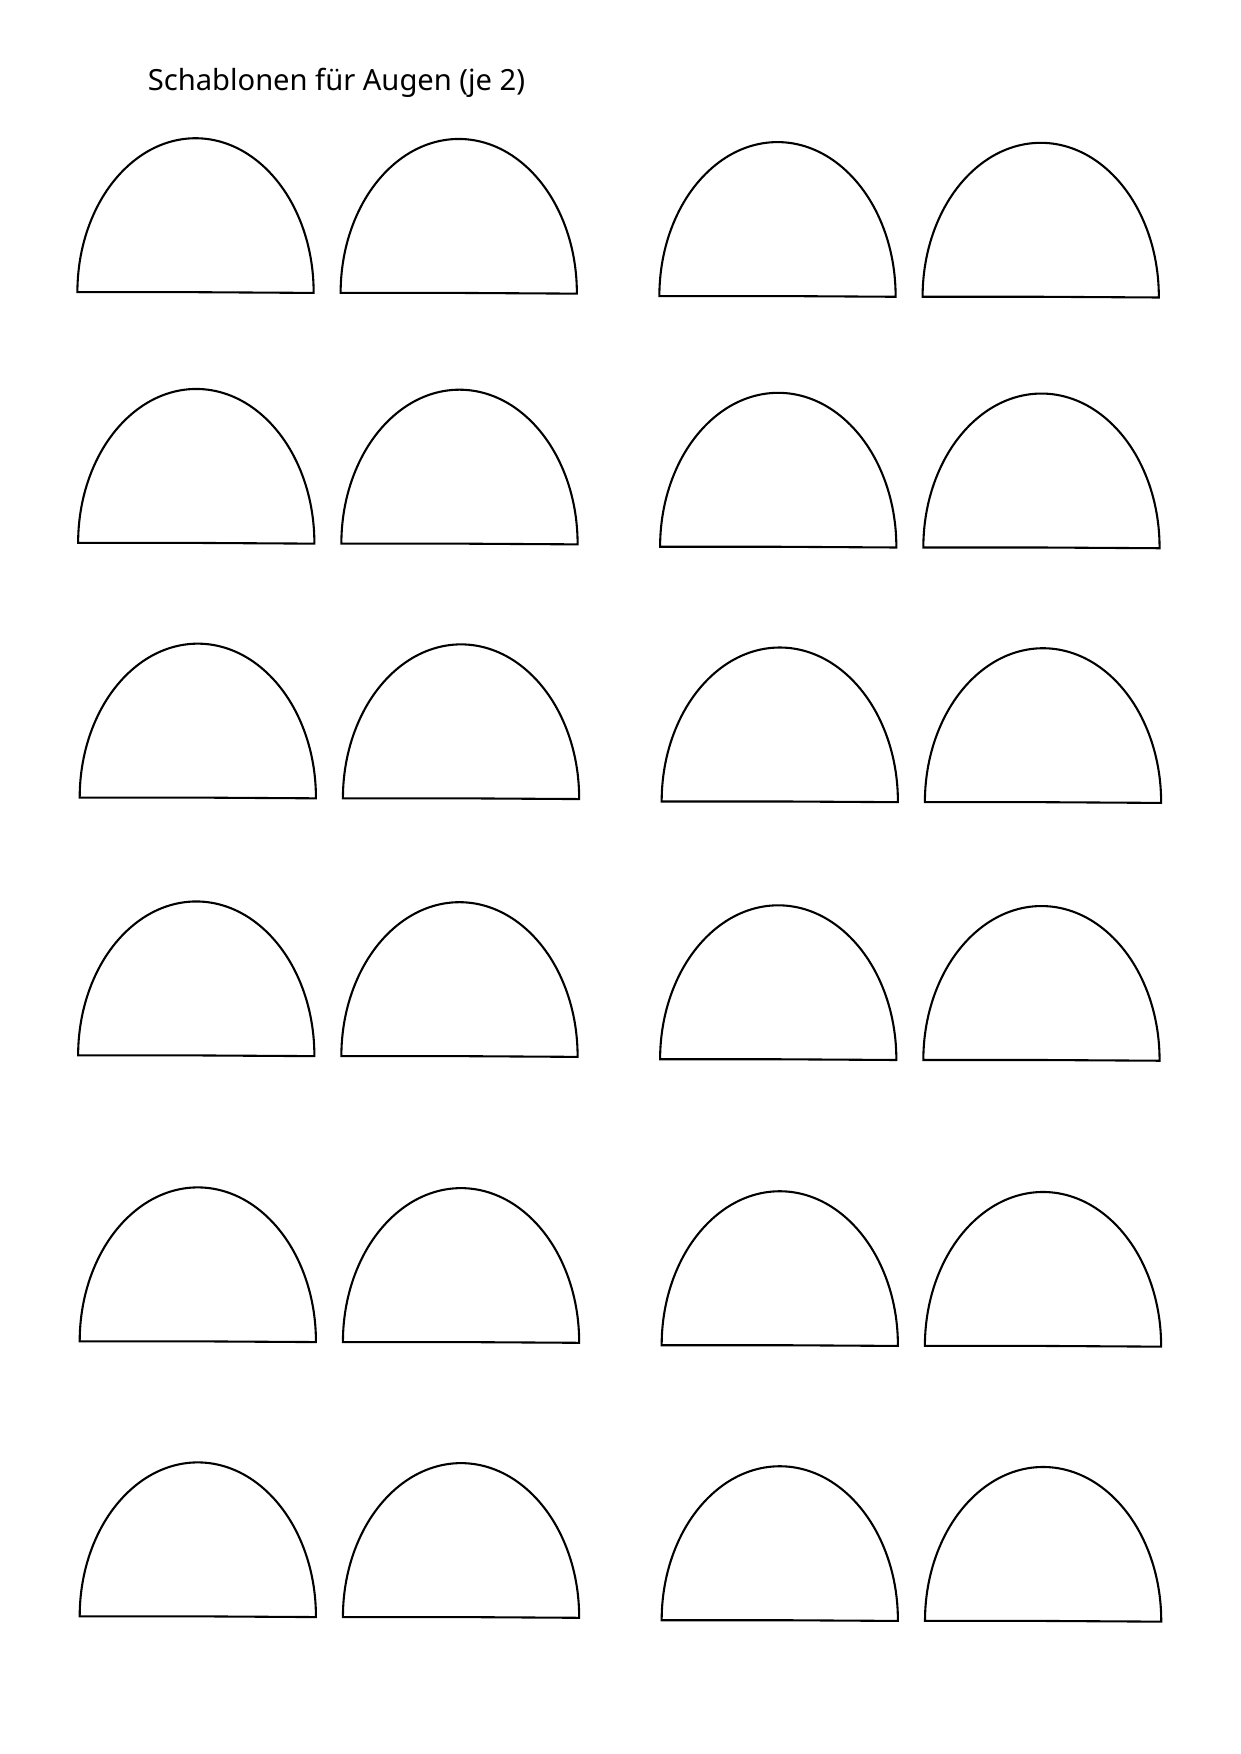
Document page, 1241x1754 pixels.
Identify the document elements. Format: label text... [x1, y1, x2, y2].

text Schablonen für Augen (je 2) [148, 59, 1092, 99]
